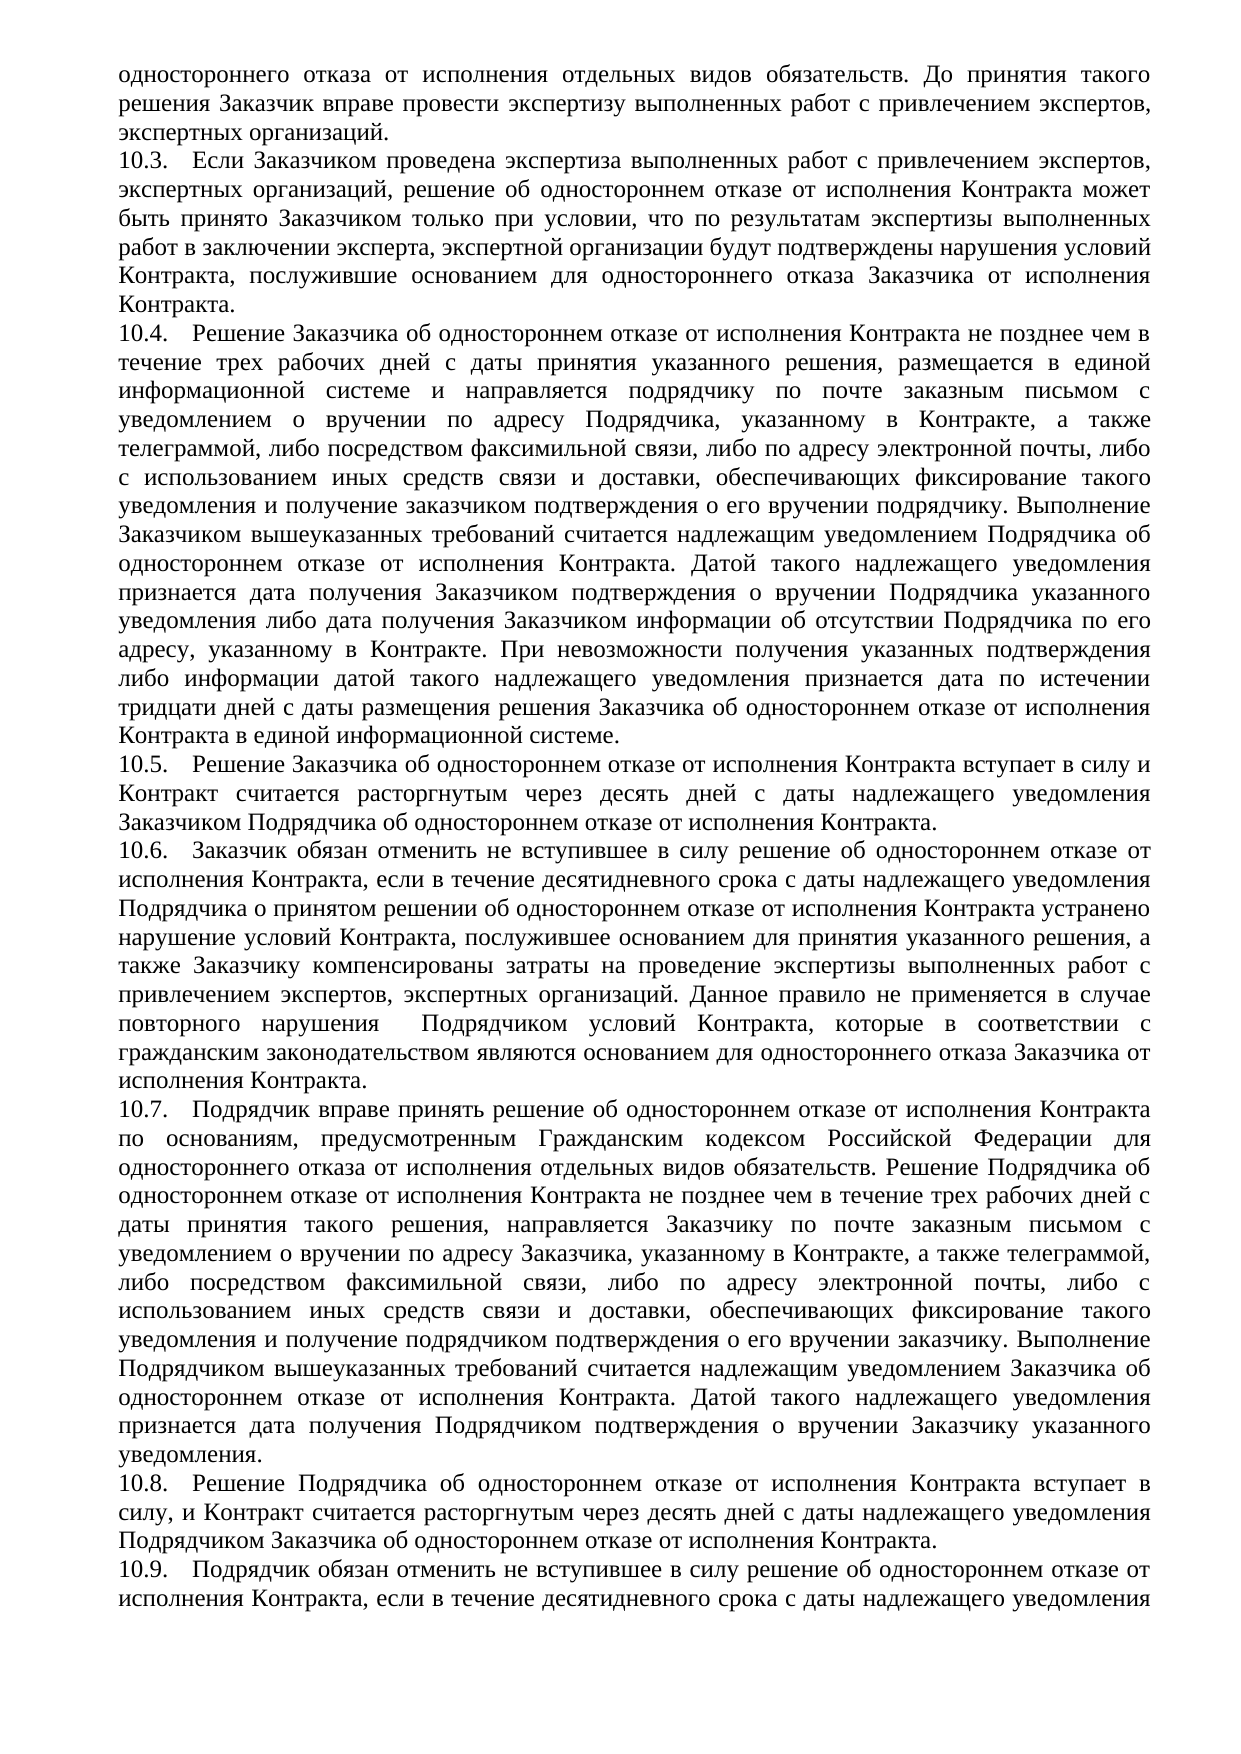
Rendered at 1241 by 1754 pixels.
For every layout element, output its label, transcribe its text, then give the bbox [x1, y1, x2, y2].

list Решение Подрядчика об одностороннем отказе от исполнения Контракта вступает в силу, и Контракт считается расторгнутым через десять дней с даты надлежащего уведомления Подрядчиком Заказчика об одностороннем отказе от исполнения Контракта. [118, 1468, 1152, 1554]
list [118, 1554, 1152, 1612]
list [118, 59, 1152, 145]
list Подрядчик вправе принять решение об одностороннем отказе от исполнения Контракта по основаниям, предусмотренным Гражданским кодексом Российской Федерации для одностороннего отказа от исполнения отдельных видов обязательств. Решение Подрядчика об одностороннем отказе от исполнения Контракта не позднее чем в течение трех рабочих дней с даты принятия такого решения, направляется Заказчику по почте заказным письмом с уведомлением о вручении по адресу Заказчика, указанному в Контракте, а также телеграммой, либо посредством факсимильной связи, либо по адресу электронной почты, либо с использованием иных средств связи и доставки, обеспечивающих фиксирование такого уведомления и получение подрядчиком подтверждения о его вручении заказчику. Выполнение Подрядчиком вышеуказанных требований считается надлежащим уведомлением Заказчика об одностороннем отказе от исполнения Контракта. Датой такого надлежащего уведомления признается дата получения Подрядчиком подтверждения о вручении Заказчику указанного уведомления. [118, 1094, 1152, 1468]
list Заказчик обязан отменить не вступившее в силу решение об одностороннем отказе от исполнения Контракта, если в течение десятидневного срока с даты надлежащего уведомления Подрядчика о принятом решении об одностороннем отказе от исполнения Контракта устранено нарушение условий Контракта, послужившее основанием для принятия указанного решения, а также Заказчику компенсированы затраты на проведение экспертизы выполненных работ с привлечением экспертов, экспертных организаций. Данное правило не применяется в случае повторного нарушения Подрядчиком условий Контракта, которые в соответствии с гражданским законодательством являются основанием для одностороннего отказа Заказчика от исполнения Контракта. [118, 835, 1152, 1094]
list Если Заказчиком проведена экспертиза выполненных работ с привлечением экспертов, экспертных организаций, решение об одностороннем отказе от исполнения Контракта может быть принято Заказчиком только при условии, что по результатам экспертизы выполненных работ в заключении эксперта, экспертной организации будут подтверждены нарушения условий Контракта, послужившие основанием для одностороннего отказа Заказчика от исполнения Контракта. [118, 145, 1152, 318]
list Решение Заказчика об одностороннем отказе от исполнения Контракта вступает в силу и Контракт считается расторгнутым через десять дней с даты надлежащего уведомления Заказчиком Подрядчика об одностороннем отказе от исполнения Контракта. [118, 749, 1152, 835]
list Решение Заказчика об одностороннем отказе от исполнения Контракта не позднее чем в течение трех рабочих дней с даты принятия указанного решения, размещается в единой информационной системе и направляется подрядчику по почте заказным письмом с уведомлением о вручении по адресу Подрядчика, указанному в Контракте, а также телеграммой, либо посредством факсимильной связи, либо по адресу электронной почты, либо с использованием иных средств связи и доставки, обеспечивающих фиксирование такого уведомления и получение заказчиком подтверждения о его вручении подрядчику. Выполнение Заказчиком вышеуказанных требований считается надлежащим уведомлением Подрядчика об одностороннем отказе от исполнения Контракта. Датой такого надлежащего уведомления признается дата получения Заказчиком подтверждения о вручении Подрядчика указанного уведомления либо дата получения Заказчиком информации об отсутствии Подрядчика по его адресу, указанному в Контракте. При невозможности получения указанных подтверждения либо информации датой такого надлежащего уведомления признается дата по истечении тридцати дней с даты размещения решения Заказчика об одностороннем отказе от исполнения Контракта в единой информационной системе. [118, 318, 1152, 749]
